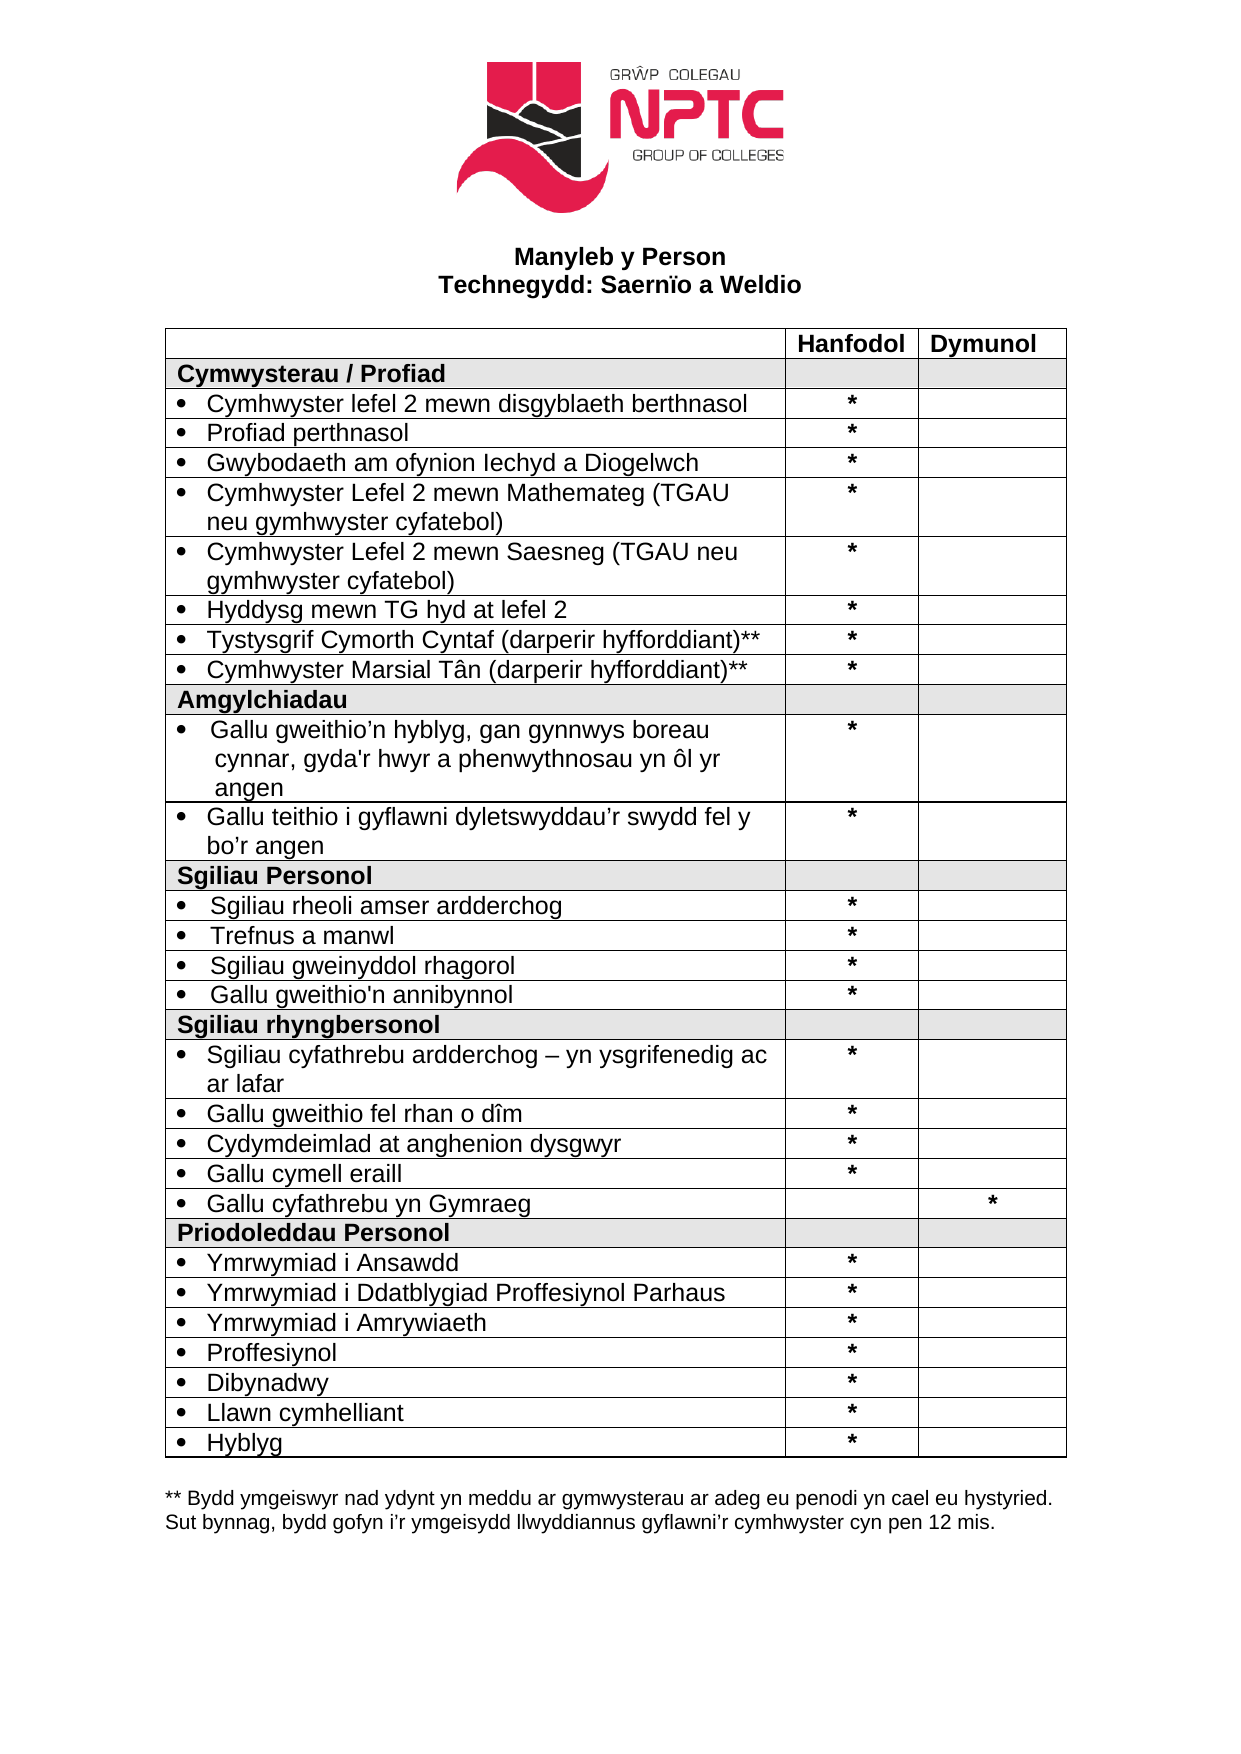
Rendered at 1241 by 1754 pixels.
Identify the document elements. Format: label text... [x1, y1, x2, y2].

table_cell [786, 359, 918, 387]
table_cell [919, 981, 1066, 1009]
table_cell Sgiliau rhyngbersonol [166, 1010, 785, 1039]
table_cell Gallu teithio i gyflawni dyletswyddau’r swydd fel y bo’r angen [166, 803, 785, 860]
table_cell * [786, 478, 918, 536]
table_cell Trefnus a manwl [166, 921, 785, 949]
text ** Bydd ymgeiswyr nad ydynt yn meddu ar gymwysterau ar adeg eu penodi yn cael eu hystyried. Sut bynnag, bydd gofyn i’r ymgeisydd llwyddiannus gyflawni’r cymhwyster cyn pen 12 mis. [165, 1486, 1075, 1534]
table_cell [919, 861, 1066, 890]
table_cell [786, 1219, 918, 1247]
table_cell Llawn cymhelliant [166, 1398, 785, 1427]
table_cell * [786, 715, 918, 801]
table_cell [919, 1099, 1066, 1128]
table_cell Gallu cyfathrebu yn Gymraeg [166, 1189, 785, 1217]
table_cell * [786, 1159, 918, 1187]
table_cell [919, 596, 1066, 624]
table_cell [786, 861, 918, 890]
table_cell * [786, 1129, 918, 1158]
table_cell Cydymdeimlad at anghenion dysgwyr [166, 1129, 785, 1158]
table_cell [919, 478, 1066, 536]
table_cell * [786, 655, 918, 684]
table_cell * [786, 1398, 918, 1427]
table_cell [919, 951, 1066, 979]
table_cell Sgiliau rheoli amser ardderchog [166, 891, 785, 920]
table_cell * [786, 981, 918, 1009]
table_cell [919, 1308, 1066, 1337]
table_cell [919, 419, 1066, 447]
table_cell [919, 389, 1066, 417]
table_header [166, 329, 785, 358]
table_cell Cymhwyster lefel 2 mewn disgyblaeth berthnasol [166, 389, 785, 417]
text Technegydd: Saernïo a Weldio [165, 270, 1075, 299]
table_cell [786, 685, 918, 714]
table_cell * [786, 1338, 918, 1367]
table_cell [919, 1219, 1066, 1247]
table_header Hanfodol [786, 329, 918, 358]
table_cell Gallu gweithio’n hyblyg, gan gynnwys boreau cynnar, gyda'r hwyr a phenwythnosau yn ôl yr angen [166, 715, 785, 801]
table_cell * [919, 1189, 1066, 1217]
table_cell Sgiliau cyfathrebu ardderchog – yn ysgrifenedig ac ar lafar [166, 1040, 785, 1098]
table_cell Tystysgrif Cymorth Cyntaf (darperir hyfforddiant)** [166, 625, 785, 654]
table_cell * [786, 951, 918, 979]
table_cell Priodoleddau Personol [166, 1219, 785, 1247]
table_cell * [786, 1428, 918, 1456]
table_cell Cymwysterau / Profiad [166, 359, 785, 387]
table_cell Ymrwymiad i Ddatblygiad Proffesiynol Parhaus [166, 1278, 785, 1307]
table_cell Hyblyg [166, 1428, 785, 1456]
table_cell * [786, 1040, 918, 1098]
table_cell [919, 1428, 1066, 1456]
table_cell * [786, 1308, 918, 1337]
table_cell [786, 1189, 918, 1217]
table_cell Ymrwymiad i Ansawdd [166, 1248, 785, 1277]
table_cell Gallu cymell eraill [166, 1159, 785, 1187]
table_cell Amgylchiadau [166, 685, 785, 714]
table_cell [919, 1040, 1066, 1098]
table_cell * [786, 448, 918, 477]
table_cell [919, 715, 1066, 801]
table_header Dymunol [919, 329, 1066, 358]
table_cell Sgiliau Personol [166, 861, 785, 890]
table_cell [919, 448, 1066, 477]
table_cell [919, 1368, 1066, 1397]
table_cell Sgiliau gweinyddol rhagorol [166, 951, 785, 979]
table_cell * [786, 1368, 918, 1397]
table_cell [919, 891, 1066, 920]
table_cell Cymhwyster Lefel 2 mewn Saesneg (TGAU neu gymhwyster cyfatebol) [166, 537, 785, 594]
table_cell Gwybodaeth am ofynion Iechyd a Diogelwch [166, 448, 785, 477]
text Manyleb y Person [165, 242, 1075, 270]
table_cell Proffesiynol [166, 1338, 785, 1367]
table_cell * [786, 921, 918, 949]
table_cell Gallu gweithio fel rhan o dîm [166, 1099, 785, 1128]
table_cell [919, 1129, 1066, 1158]
table_cell Profiad perthnasol [166, 419, 785, 447]
table_cell [919, 359, 1066, 387]
table_cell [919, 1159, 1066, 1187]
picture [456, 62, 784, 213]
table_cell [919, 1248, 1066, 1277]
table_cell Dibynadwy [166, 1368, 785, 1397]
table_cell * [786, 596, 918, 624]
table_cell Cymhwyster Marsial Tân (darperir hyfforddiant)** [166, 655, 785, 684]
table_cell Cymhwyster Lefel 2 mewn Mathemateg (TGAU neu gymhwyster cyfatebol) [166, 478, 785, 536]
table_cell * [786, 891, 918, 920]
table_cell Gallu gweithio'n annibynnol [166, 981, 785, 1009]
table_cell [919, 803, 1066, 860]
table_cell * [786, 1248, 918, 1277]
table_cell [919, 655, 1066, 684]
table_cell [919, 1010, 1066, 1039]
table_cell [919, 1398, 1066, 1427]
table_cell [919, 921, 1066, 949]
table_cell * [786, 419, 918, 447]
table_cell [919, 537, 1066, 594]
table_cell * [786, 803, 918, 860]
table_cell * [786, 1278, 918, 1307]
table_cell Ymrwymiad i Amrywiaeth [166, 1308, 785, 1337]
table_cell * [786, 389, 918, 417]
table_cell * [786, 537, 918, 594]
table_cell * [786, 625, 918, 654]
table_cell * [786, 1099, 918, 1128]
table_cell Hyddysg mewn TG hyd at lefel 2 [166, 596, 785, 624]
table_cell [919, 1338, 1066, 1367]
table_cell [919, 685, 1066, 714]
table_cell [919, 625, 1066, 654]
table_cell [786, 1010, 918, 1039]
table_cell [919, 1278, 1066, 1307]
